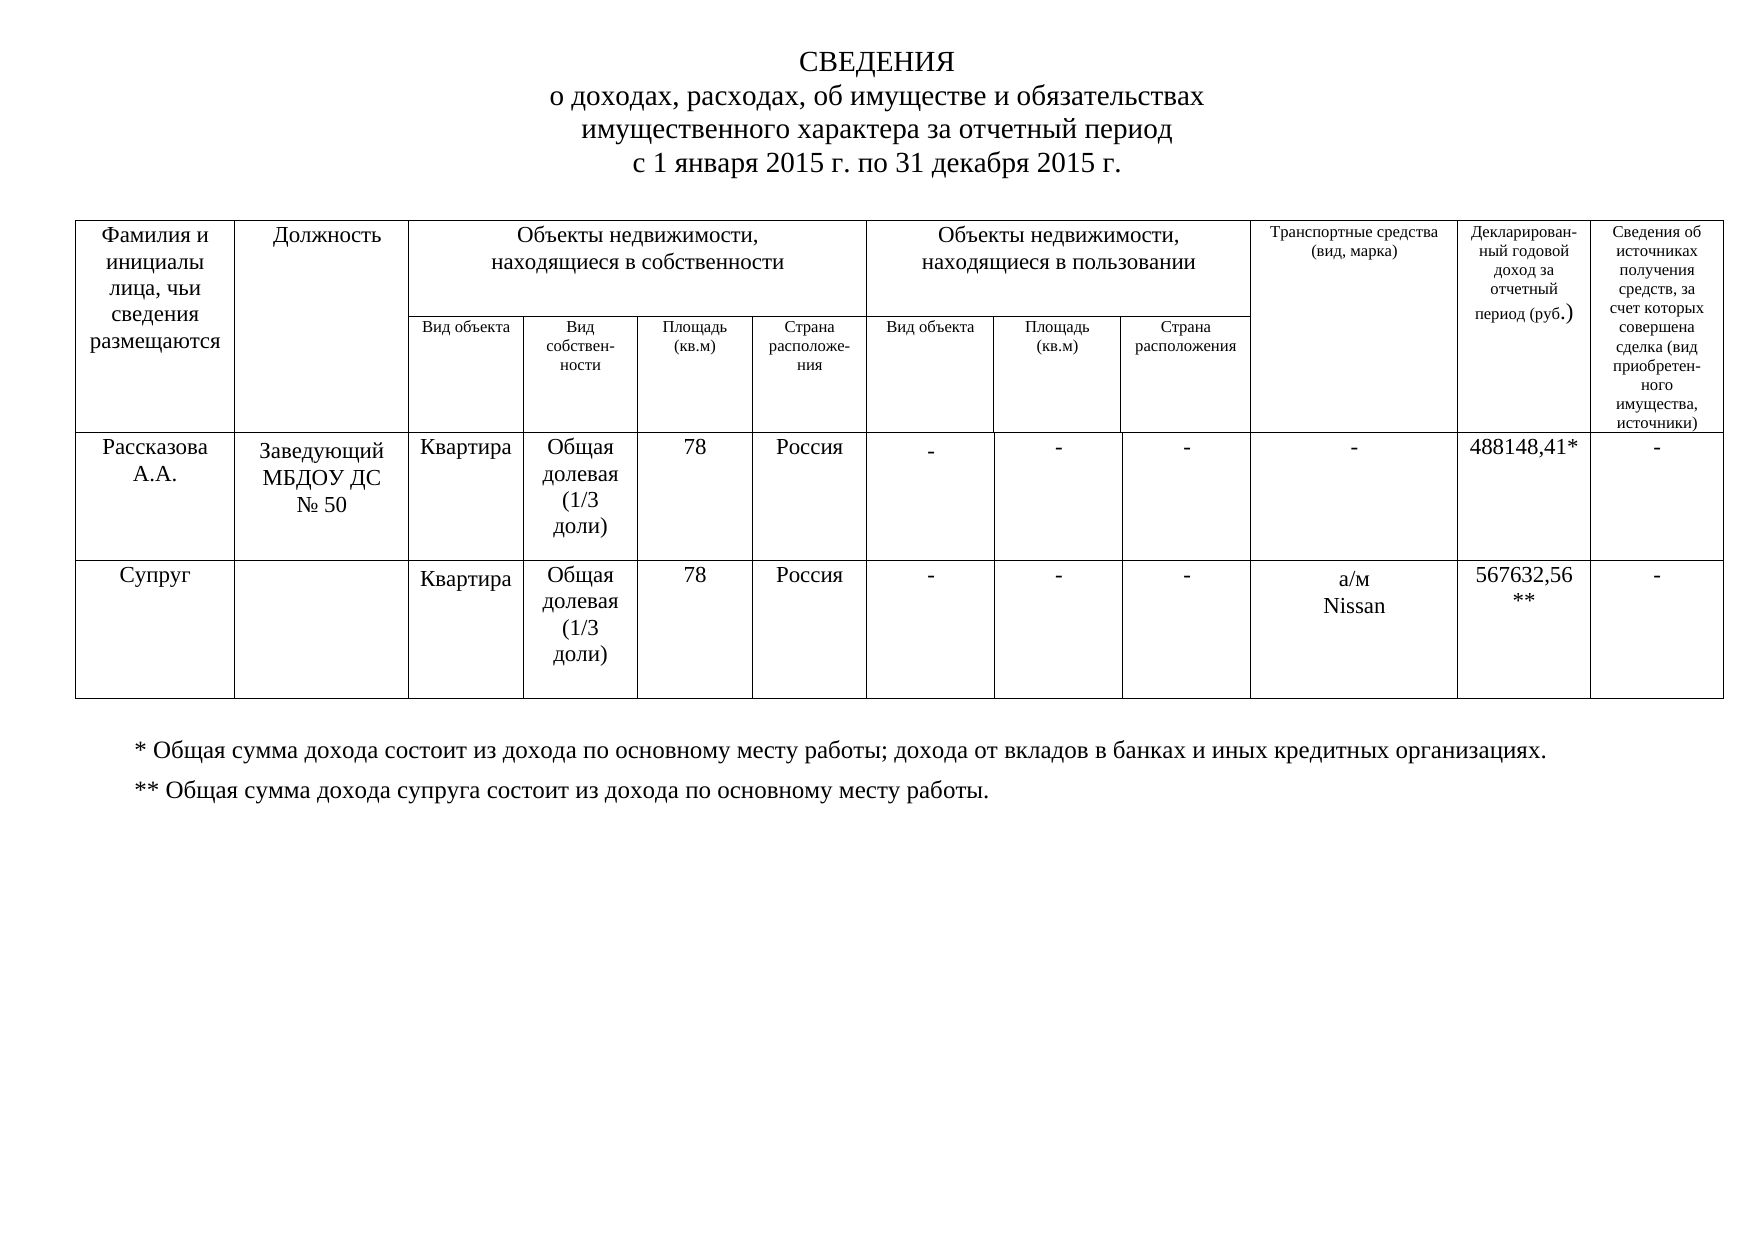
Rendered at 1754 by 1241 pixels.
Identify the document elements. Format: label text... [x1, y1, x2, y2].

table_cell Страна расположения [1121, 317, 1250, 432]
text имущественного характера за отчетный период [75, 111, 1679, 145]
text * Общая сумма дохода состоит из дохода по основному месту работы; дохода от вкладов в банках и иных кредитных организациях. [134, 734, 1679, 765]
table_cell - [1591, 561, 1723, 698]
table_header Объекты недвижимости, находящиеся в пользовании [867, 221, 1250, 316]
table_cell Вид собствен-ности [524, 317, 637, 432]
text о доходах, расходах, об имуществе и обязательствах [75, 78, 1679, 111]
table_cell Супруг [76, 561, 234, 698]
table_cell - [1251, 433, 1457, 560]
text ** Общая сумма дохода супруга состоит из дохода по основному месту работы. [76, 773, 1679, 804]
table_header Транспортные средства (вид, марка) [1251, 221, 1457, 432]
table_cell Квартира [409, 561, 523, 698]
table_cell 78 [638, 433, 752, 560]
table_cell - [1591, 433, 1723, 560]
table_cell [235, 561, 408, 698]
table_cell Россия [753, 561, 866, 698]
table_cell - [1123, 561, 1250, 698]
table_cell Заведующий МБДОУ ДС № 50 [235, 433, 408, 560]
table_cell 488148,41* [1458, 433, 1590, 560]
table_cell а/м Nissan [1251, 561, 1457, 698]
table_cell Квартира [409, 433, 523, 560]
table_header Декларирован-ный годовой доход за отчетный период (руб.) [1458, 221, 1590, 432]
table_cell Страна расположе-ния [753, 317, 866, 432]
table_cell Россия [753, 433, 866, 560]
table_cell Общая долевая (1/3 доли) [524, 433, 637, 560]
table_header Сведения об источниках получения средств, за счет которых совершена сделка (вид приобретен-ного имущества, источники) [1591, 221, 1723, 432]
table_cell 78 [638, 561, 752, 698]
table_cell - [995, 561, 1122, 698]
table_cell Площадь (кв.м) [994, 317, 1120, 432]
table_cell - [867, 433, 994, 560]
table_cell Вид объекта [867, 317, 993, 432]
table_header Фамилия и инициалы лица, чьи сведения размещаются [76, 221, 234, 432]
table_cell Вид объекта [409, 317, 523, 432]
table_cell Общая долевая (1/3 доли) [524, 561, 637, 698]
table_header Объекты недвижимости, находящиеся в собственности [409, 221, 866, 316]
table_cell 567632,56 ** [1458, 561, 1590, 698]
table_cell - [1123, 433, 1250, 560]
table_cell Рассказова А.А. [76, 433, 234, 560]
table_cell - [995, 433, 1122, 560]
table_cell - [867, 561, 994, 698]
text СВЕДЕНИЯ [75, 44, 1679, 78]
table_cell Площадь (кв.м) [638, 317, 752, 432]
text с 1 января 2015 г. по 31 декабря 2015 г. [75, 145, 1679, 178]
table_header Должность [235, 221, 408, 432]
